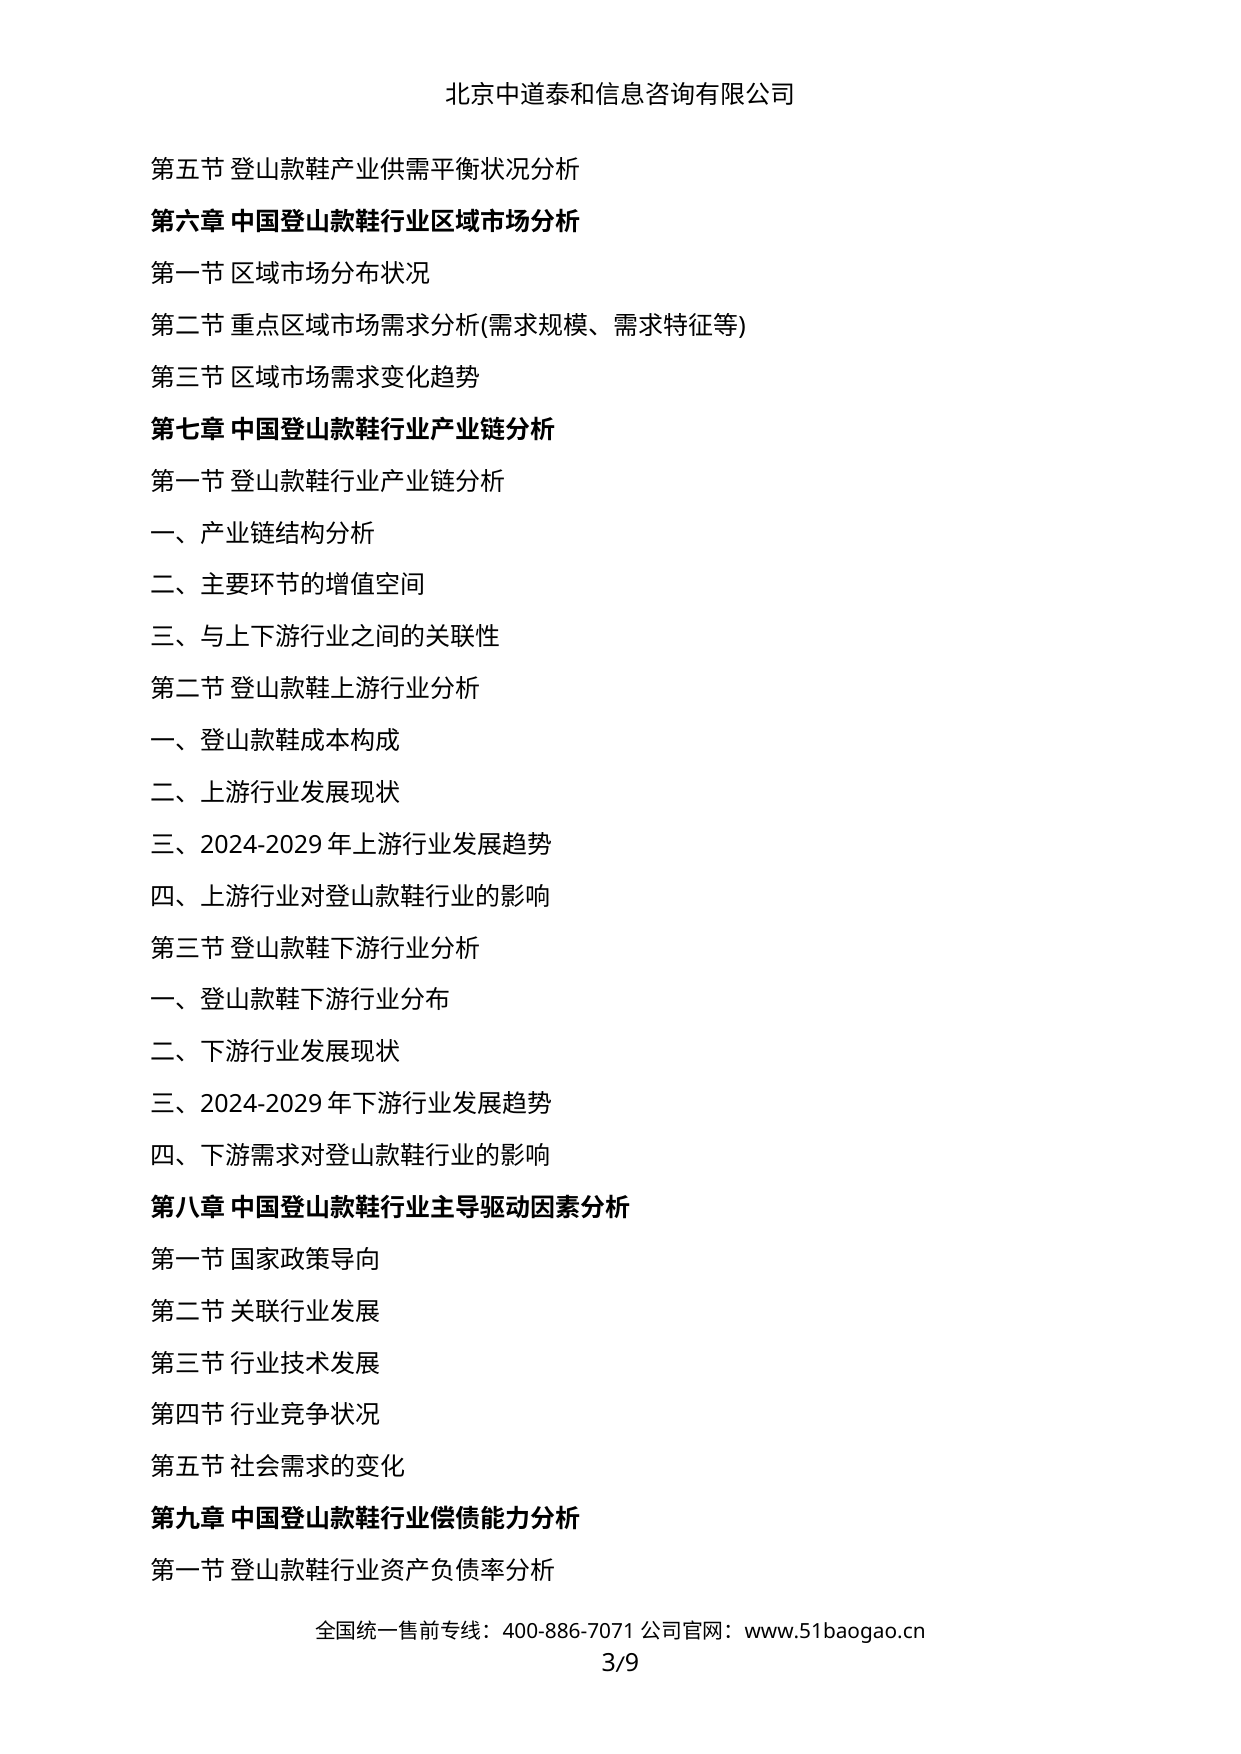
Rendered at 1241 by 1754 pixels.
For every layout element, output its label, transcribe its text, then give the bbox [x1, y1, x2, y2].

text 一、产业链结构分析 [150, 513, 1090, 549]
text 第七章 中国登山款鞋行业产业链分析 [150, 409, 1090, 446]
text 三、2024-2029年上游行业发展趋势 [150, 824, 1090, 861]
text 四、下游需求对登山款鞋行业的影响 [150, 1136, 1090, 1172]
text 第八章 中国登山款鞋行业主导驱动因素分析 [150, 1187, 1090, 1224]
text 四、上游行业对登山款鞋行业的影响 [150, 876, 1090, 912]
text 三、2024-2029年下游行业发展趋势 [150, 1084, 1090, 1120]
text 二、上游行业发展现状 [150, 772, 1090, 809]
text 第二节 登山款鞋上游行业分析 [150, 669, 1090, 705]
text 第二节 关联行业发展 [150, 1291, 1090, 1327]
text 第一节 国家政策导向 [150, 1239, 1090, 1276]
text 第一节 区域市场分布状况 [150, 254, 1090, 290]
text 第一节 登山款鞋行业产业链分析 [150, 461, 1090, 497]
text 第五节 社会需求的变化 [150, 1447, 1090, 1483]
text 第九章 中国登山款鞋行业偿债能力分析 [150, 1499, 1090, 1535]
text 第一节 登山款鞋行业资产负债率分析 [150, 1551, 1090, 1587]
text 二、主要环节的增值空间 [150, 565, 1090, 601]
text 第五节 登山款鞋产业供需平衡状况分析 [150, 150, 1090, 186]
text 第二节 重点区域市场需求分析(需求规模、需求特征等) [150, 306, 1090, 342]
text 一、登山款鞋下游行业分布 [150, 980, 1090, 1016]
text 二、下游行业发展现状 [150, 1032, 1090, 1068]
text 第三节 行业技术发展 [150, 1343, 1090, 1379]
text 三、与上下游行业之间的关联性 [150, 617, 1090, 653]
text 第三节 登山款鞋下游行业分析 [150, 928, 1090, 964]
text 第三节 区域市场需求变化趋势 [150, 357, 1090, 394]
text 一、登山款鞋成本构成 [150, 721, 1090, 757]
text 第四节 行业竞争状况 [150, 1395, 1090, 1431]
text 第六章 中国登山款鞋行业区域市场分析 [150, 202, 1090, 238]
